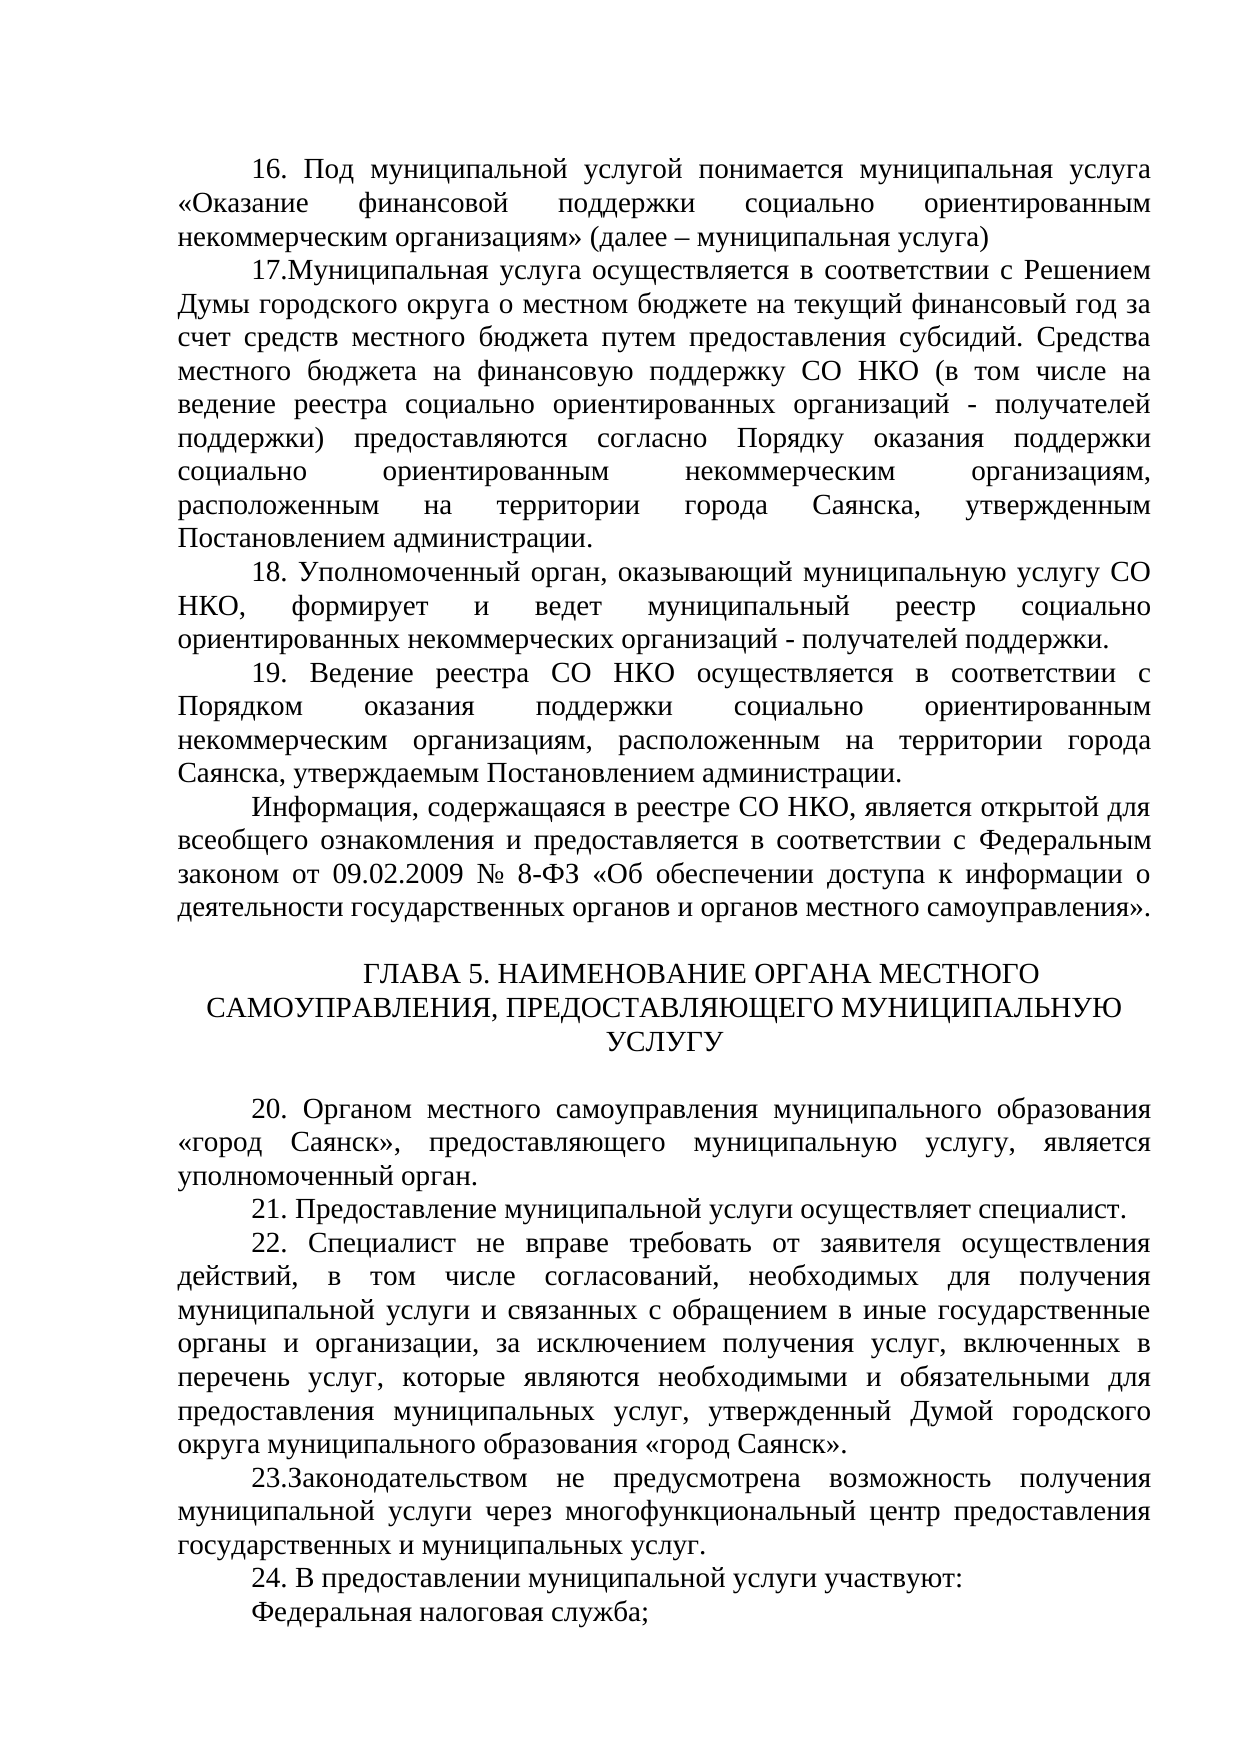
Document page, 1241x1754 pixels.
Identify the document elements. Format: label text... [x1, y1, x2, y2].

text Федеральная налоговая служба; [177, 1594, 1152, 1627]
text Информация, содержащаяся в реестре СО НКО, является открытой для всеобщего ознакомления и предоставляется в соответствии с Федеральным законом от 09.02.2009 № 8-ФЗ «Об обеспечении доступа к информации о деятельности государственных органов и органов местного самоуправления». [177, 789, 1152, 923]
text 16. Под муниципальной услугой понимается муниципальная услуга «Оказание финансовой поддержки социально ориентированным некоммерческим организациям» (далее – муниципальная услуга) [177, 152, 1152, 252]
text 17.Муниципальная услуга осуществляется в соответствии с Решением Думы городского округа о местном бюджете на текущий финансовый год за счет средств местного бюджета путем предоставления субсидий. Средства местного бюджета на финансовую поддержку СО НКО (в том числе на ведение реестра социально ориентированных организаций - получателей поддержки) предоставляются согласно Порядку оказания поддержки социально ориентированным некоммерческим организациям, расположенным на территории города Саянска, утвержденным Постановлением администрации. [177, 252, 1152, 554]
text 20. Органом местного самоуправления муниципального образования «город Саянск», предоставляющего муниципальную услугу, является уполномоченный орган. [177, 1091, 1152, 1191]
text ГЛАВА 5. НАИМЕНОВАНИЕ ОРГАНА МЕСТНОГО САМОУПРАВЛЕНИЯ, ПРЕДОСТАВЛЯЮЩЕГО МУНИЦИПАЛЬНУЮ УСЛУГУ [177, 957, 1152, 1057]
text 19. Ведение реестра СО НКО осуществляется в соответствии с Порядком оказания поддержки социально ориентированным некоммерческим организациям, расположенным на территории города Саянска, утверждаемым Постановлением администрации. [177, 655, 1152, 789]
text 24. В предоставлении муниципальной услуги участвуют: [177, 1560, 1152, 1594]
text 22. Специалист не вправе требовать от заявителя осуществления действий, в том числе согласований, необходимых для получения муниципальной услуги и связанных с обращением в иные государственные органы и организации, за исключением получения услуг, включенных в перечень услуг, которые являются необходимыми и обязательными для предоставления муниципальных услуг, утвержденный Думой городского округа муниципального образования «город Саянск». [177, 1225, 1152, 1460]
text 21. Предоставление муниципальной услуги осуществляет специалист. [177, 1191, 1152, 1225]
text 18. Уполномоченный орган, оказывающий муниципальную услугу СО НКО, формирует и ведет муниципальный реестр социально ориентированных некоммерческих организаций - получателей поддержки. [177, 554, 1152, 655]
text 23.Законодательством не предусмотрена возможность получения муниципальной услуги через многофункциональный центр предоставления государственных и муниципальных услуг. [177, 1460, 1152, 1560]
